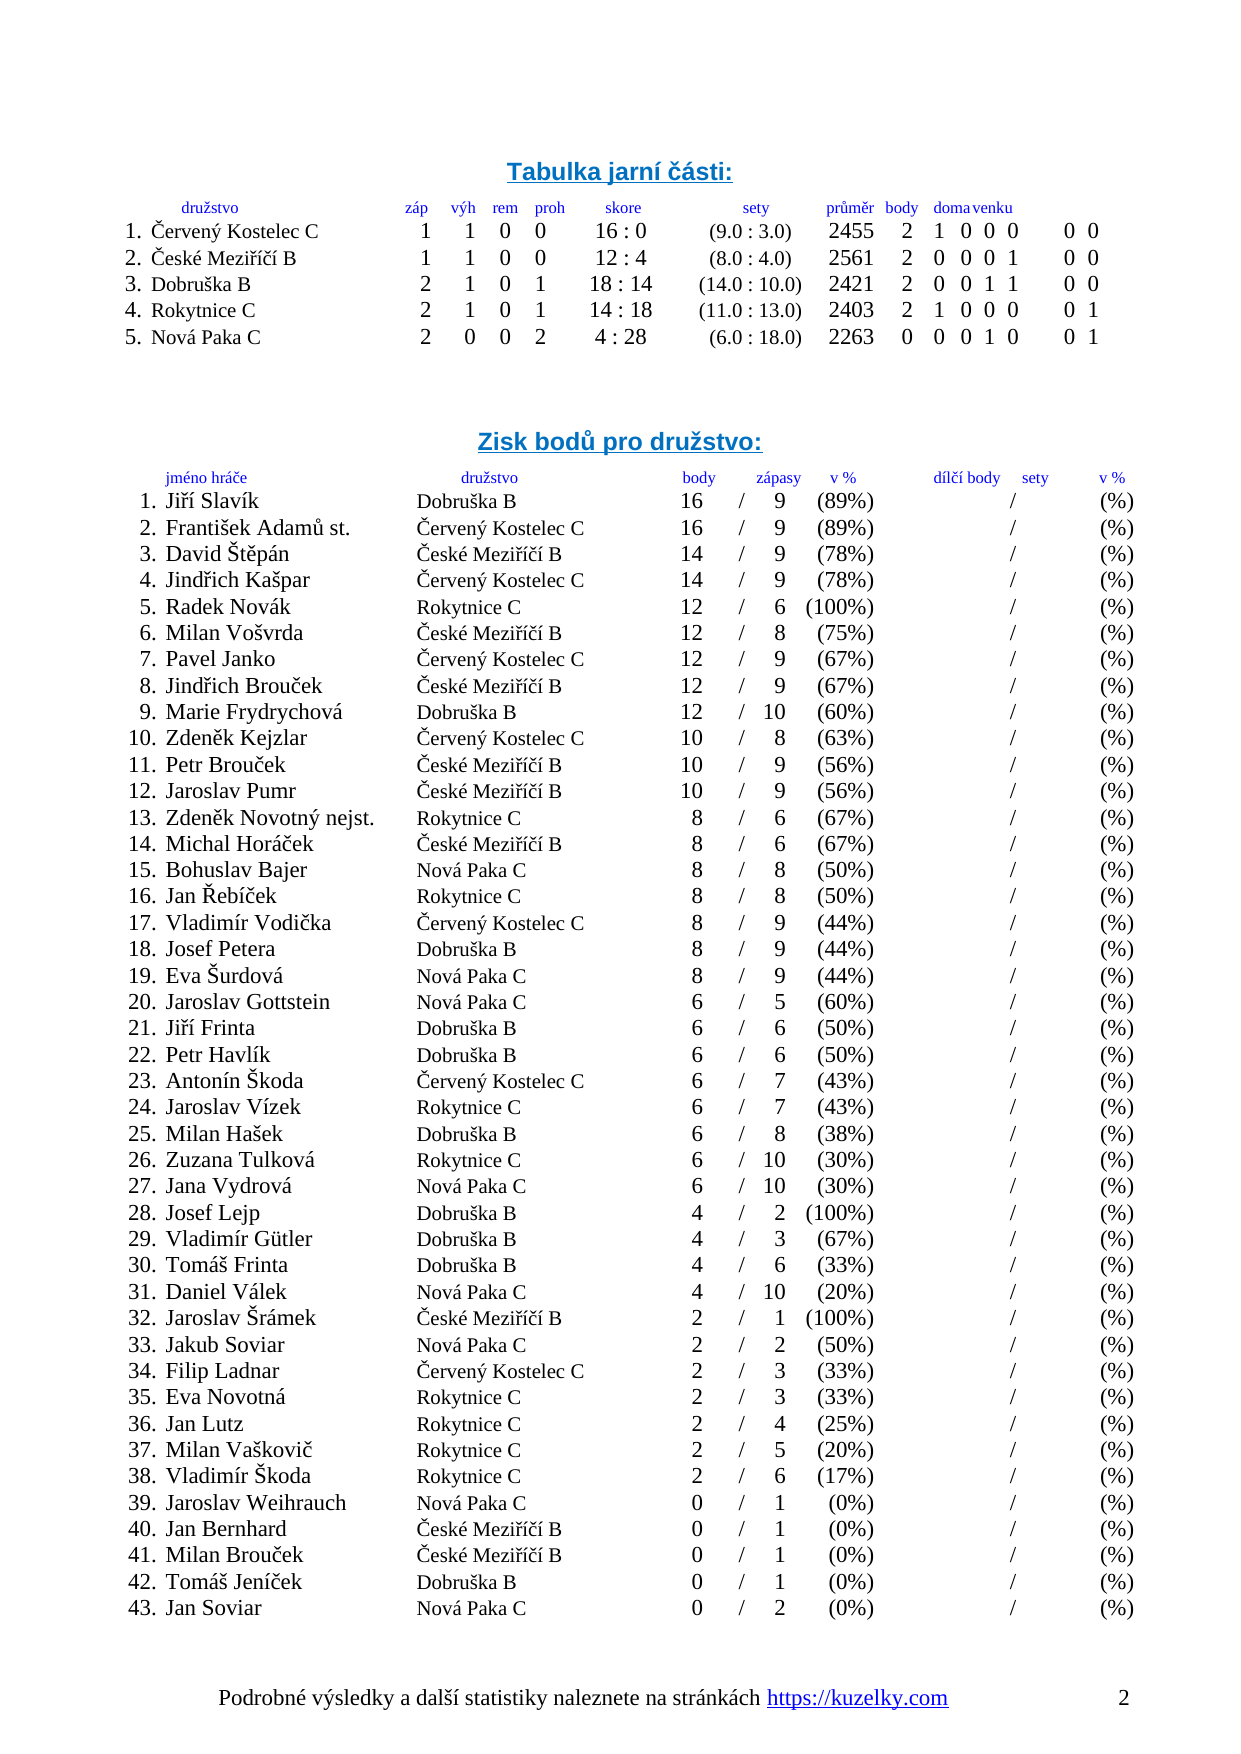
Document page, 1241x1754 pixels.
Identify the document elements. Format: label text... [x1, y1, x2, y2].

text 21. Jiří Frinta Dobruška B 6 / 6 (50%) / (%) [106, 1014, 1134, 1041]
text 36. Jan Lutz Rokytnice C 2 / 4 (25%) / (%) [106, 1410, 1134, 1436]
text Zisk bodů pro družstvo: [94, 427, 1145, 456]
text 28. Josef Lejp Dobruška B 4 / 2 (100%) / (%) [106, 1199, 1134, 1225]
text 43. Jan Soviar Nová Paka C 0 / 2 (0%) / (%) [106, 1594, 1134, 1621]
text 35. Eva Novotná Rokytnice C 2 / 3 (33%) / (%) [106, 1383, 1134, 1410]
text 15. Bohuslav Bajer Nová Paka C 8 / 8 (50%) / (%) [106, 856, 1134, 883]
text 31. Daniel Válek Nová Paka C 4 / 10 (20%) / (%) [106, 1278, 1134, 1304]
text 3. David Štěpán České Meziříčí B 14 / 9 (78%) / (%) [106, 540, 1134, 566]
text 1. Červený Kostelec C 1 1 0 0 16 : 0 (9.0 : 3.0) 2455 2 1 0 0 0 0 0 [106, 217, 1134, 244]
text 13. Zdeněk Novotný nejst. Rokytnice C 8 / 6 (67%) / (%) [106, 803, 1134, 830]
text 16. Jan Řebíček Rokytnice C 8 / 8 (50%) / (%) [106, 883, 1134, 909]
text 5. Nová Paka C 2 0 0 2 4 : 28 (6.0 : 18.0) 2263 0 0 0 1 0 0 1 [106, 323, 1134, 349]
text 18. Josef Petera Dobruška B 8 / 9 (44%) / (%) [106, 935, 1134, 962]
text 3. Dobruška B 2 1 0 1 18 : 14 (14.0 : 10.0) 2421 2 0 0 1 1 0 0 [106, 270, 1134, 296]
text 33. Jakub Soviar Nová Paka C 2 / 2 (50%) / (%) [106, 1331, 1134, 1357]
text 39. Jaroslav Weihrauch Nová Paka C 0 / 1 (0%) / (%) [106, 1489, 1134, 1515]
text 41. Milan Brouček České Meziříčí B 0 / 1 (0%) / (%) [106, 1541, 1134, 1568]
text 40. Jan Bernhard České Meziříčí B 0 / 1 (0%) / (%) [106, 1515, 1134, 1541]
text 26. Zuzana Tulková Rokytnice C 6 / 10 (30%) / (%) [106, 1146, 1134, 1172]
text 17. Vladimír Vodička Červený Kostelec C 8 / 9 (44%) / (%) [106, 909, 1134, 935]
text 34. Filip Ladnar Červený Kostelec C 2 / 3 (33%) / (%) [106, 1357, 1134, 1383]
text 37. Milan Vaškovič Rokytnice C 2 / 5 (20%) / (%) [106, 1436, 1134, 1462]
text 5. Radek Novák Rokytnice C 12 / 6 (100%) / (%) [106, 593, 1134, 619]
text 25. Milan Hašek Dobruška B 6 / 8 (38%) / (%) [106, 1120, 1134, 1146]
text 4. Rokytnice C 2 1 0 1 14 : 18 (11.0 : 13.0) 2403 2 1 0 0 0 0 1 [106, 296, 1134, 323]
text 19. Eva Šurdová Nová Paka C 8 / 9 (44%) / (%) [106, 962, 1134, 988]
text 6. Milan Vošvrda České Meziříčí B 12 / 8 (75%) / (%) [106, 619, 1134, 645]
text 11. Petr Brouček České Meziříčí B 10 / 9 (56%) / (%) [106, 751, 1134, 777]
text družstvo záp výh rem proh skore sety průměr body doma venku [106, 198, 1134, 217]
text 20. Jaroslav Gottstein Nová Paka C 6 / 5 (60%) / (%) [106, 988, 1134, 1014]
text 1. Jiří Slavík Dobruška B 16 / 9 (89%) / (%) [106, 487, 1134, 514]
text 9. Marie Frydrychová Dobruška B 12 / 10 (60%) / (%) [106, 698, 1134, 724]
text 10. Zdeněk Kejzlar Červený Kostelec C 10 / 8 (63%) / (%) [106, 724, 1134, 751]
text 29. Vladimír Gütler Dobruška B 4 / 3 (67%) / (%) [106, 1225, 1134, 1252]
text 22. Petr Havlík Dobruška B 6 / 6 (50%) / (%) [106, 1041, 1134, 1067]
text 32. Jaroslav Šrámek České Meziříčí B 2 / 1 (100%) / (%) [106, 1304, 1134, 1331]
text 12. Jaroslav Pumr České Meziříčí B 10 / 9 (56%) / (%) [106, 777, 1134, 803]
text 4. Jindřich Kašpar Červený Kostelec C 14 / 9 (78%) / (%) [106, 566, 1134, 593]
text 38. Vladimír Škoda Rokytnice C 2 / 6 (17%) / (%) [106, 1462, 1134, 1489]
text 23. Antonín Škoda Červený Kostelec C 6 / 7 (43%) / (%) [106, 1067, 1134, 1093]
text 27. Jana Vydrová Nová Paka C 6 / 10 (30%) / (%) [106, 1172, 1134, 1199]
text 7. Pavel Janko Červený Kostelec C 12 / 9 (67%) / (%) [106, 645, 1134, 672]
text Tabulka jarní části: [94, 157, 1145, 186]
text 8. Jindřich Brouček České Meziříčí B 12 / 9 (67%) / (%) [106, 672, 1134, 698]
text jméno hráče družstvo body zápasy v % dílčí body sety v % [106, 468, 1134, 487]
text 14. Michal Horáček České Meziříčí B 8 / 6 (67%) / (%) [106, 830, 1134, 856]
text 2. České Meziříčí B 1 1 0 0 12 : 4 (8.0 : 4.0) 2561 2 0 0 0 1 0 0 [106, 244, 1134, 270]
text 30. Tomáš Frinta Dobruška B 4 / 6 (33%) / (%) [106, 1252, 1134, 1278]
text 42. Tomáš Jeníček Dobruška B 0 / 1 (0%) / (%) [106, 1568, 1134, 1594]
text 2. František Adamů st. Červený Kostelec C 16 / 9 (89%) / (%) [106, 514, 1134, 540]
text 24. Jaroslav Vízek Rokytnice C 6 / 7 (43%) / (%) [106, 1093, 1134, 1120]
